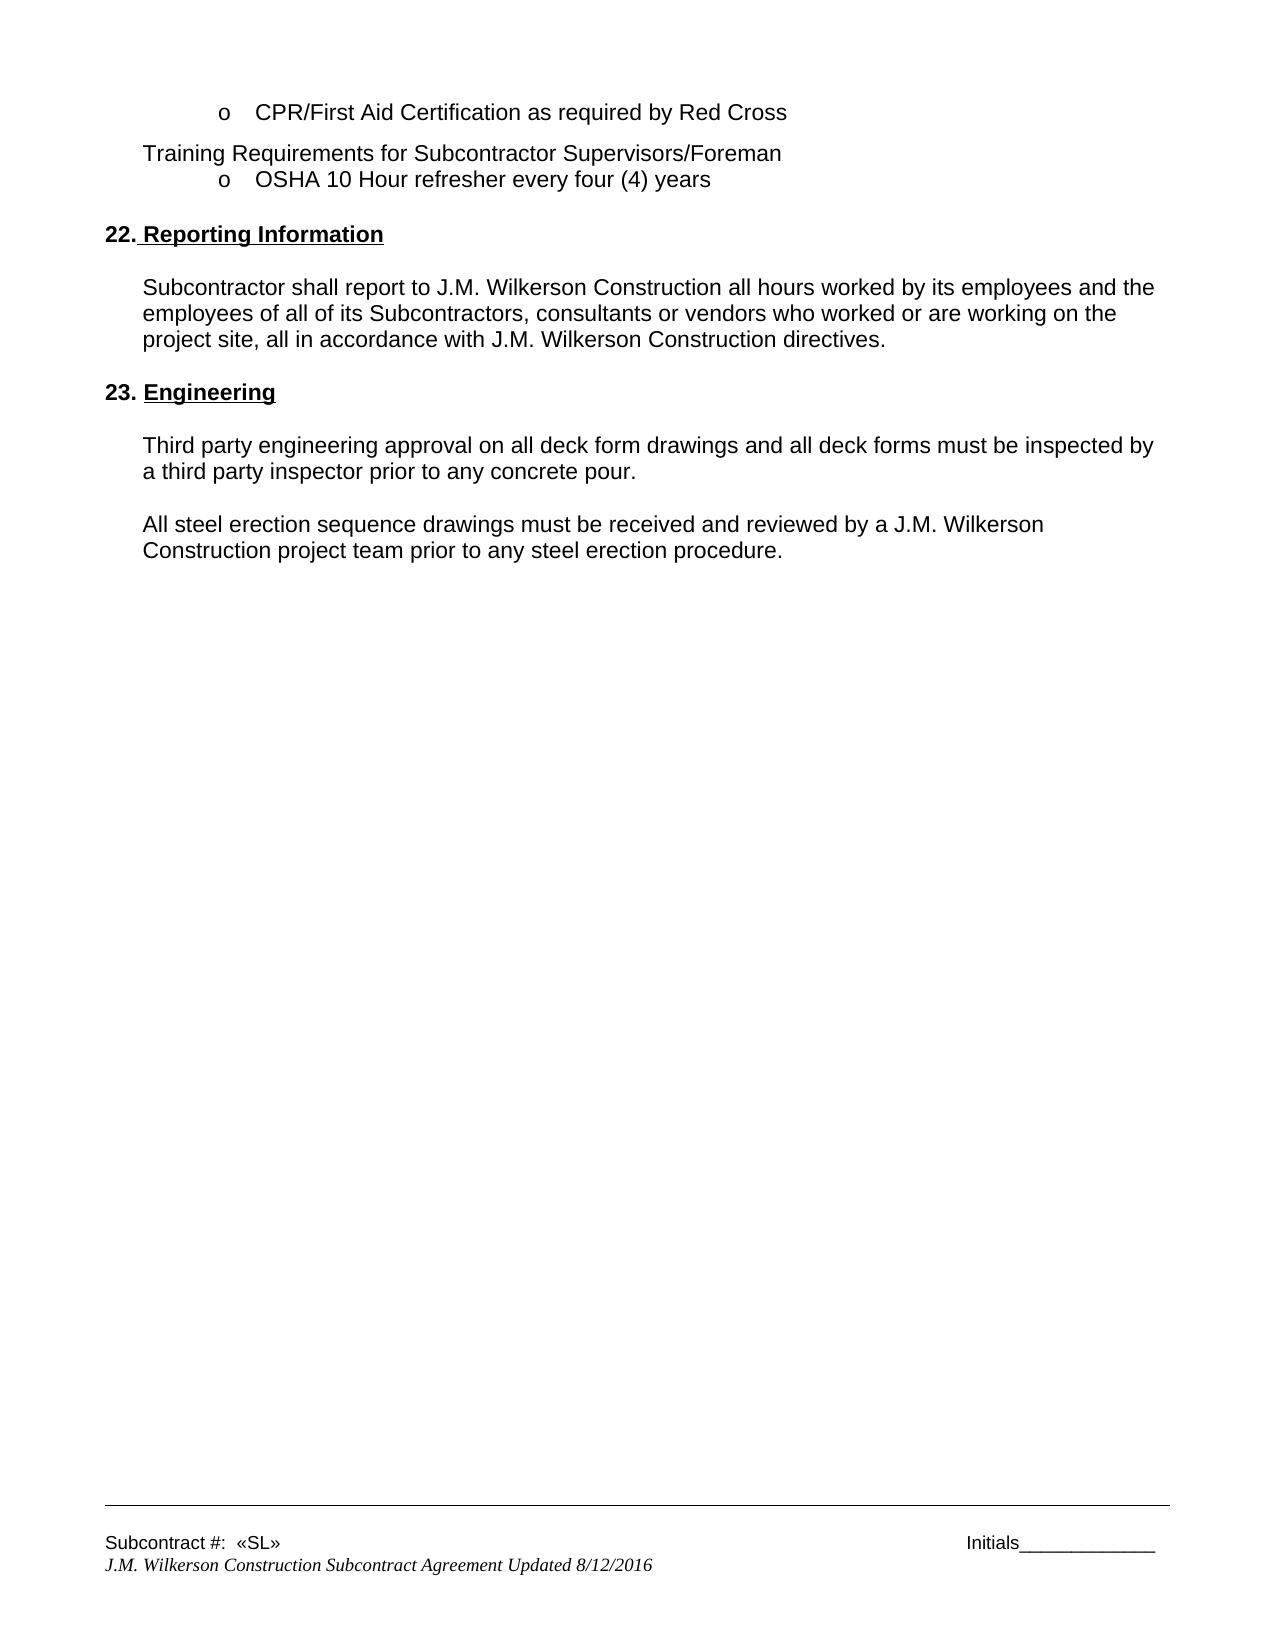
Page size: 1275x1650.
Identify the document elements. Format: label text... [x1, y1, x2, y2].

text All steel erection sequence drawings must be received and reviewed by a J.M. Wilkerson Construction project team prior to any steel erection procedure. [142, 511, 1170, 563]
text Training Requirements for Subcontractor Supervisors/Foreman [142, 140, 1170, 166]
list CPR/First Aid Certification as required by Red Cross [217, 99, 1170, 127]
text Third party engineering approval on all deck form drawings and all deck forms must be inspected by a third party inspector prior to any concrete pour. [142, 432, 1170, 484]
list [217, 166, 1170, 194]
list 22. Reporting Information [105, 221, 1170, 247]
text Subcontractor shall report to J.M. Wilkerson Construction all hours worked by its employees and the employees of all of its Subcontractors, consultants or vendors who worked or are working on the project site, all in accordance with J.M. Wilkerson Construction directives. [142, 274, 1170, 353]
text 23. Engineering [105, 379, 1170, 405]
